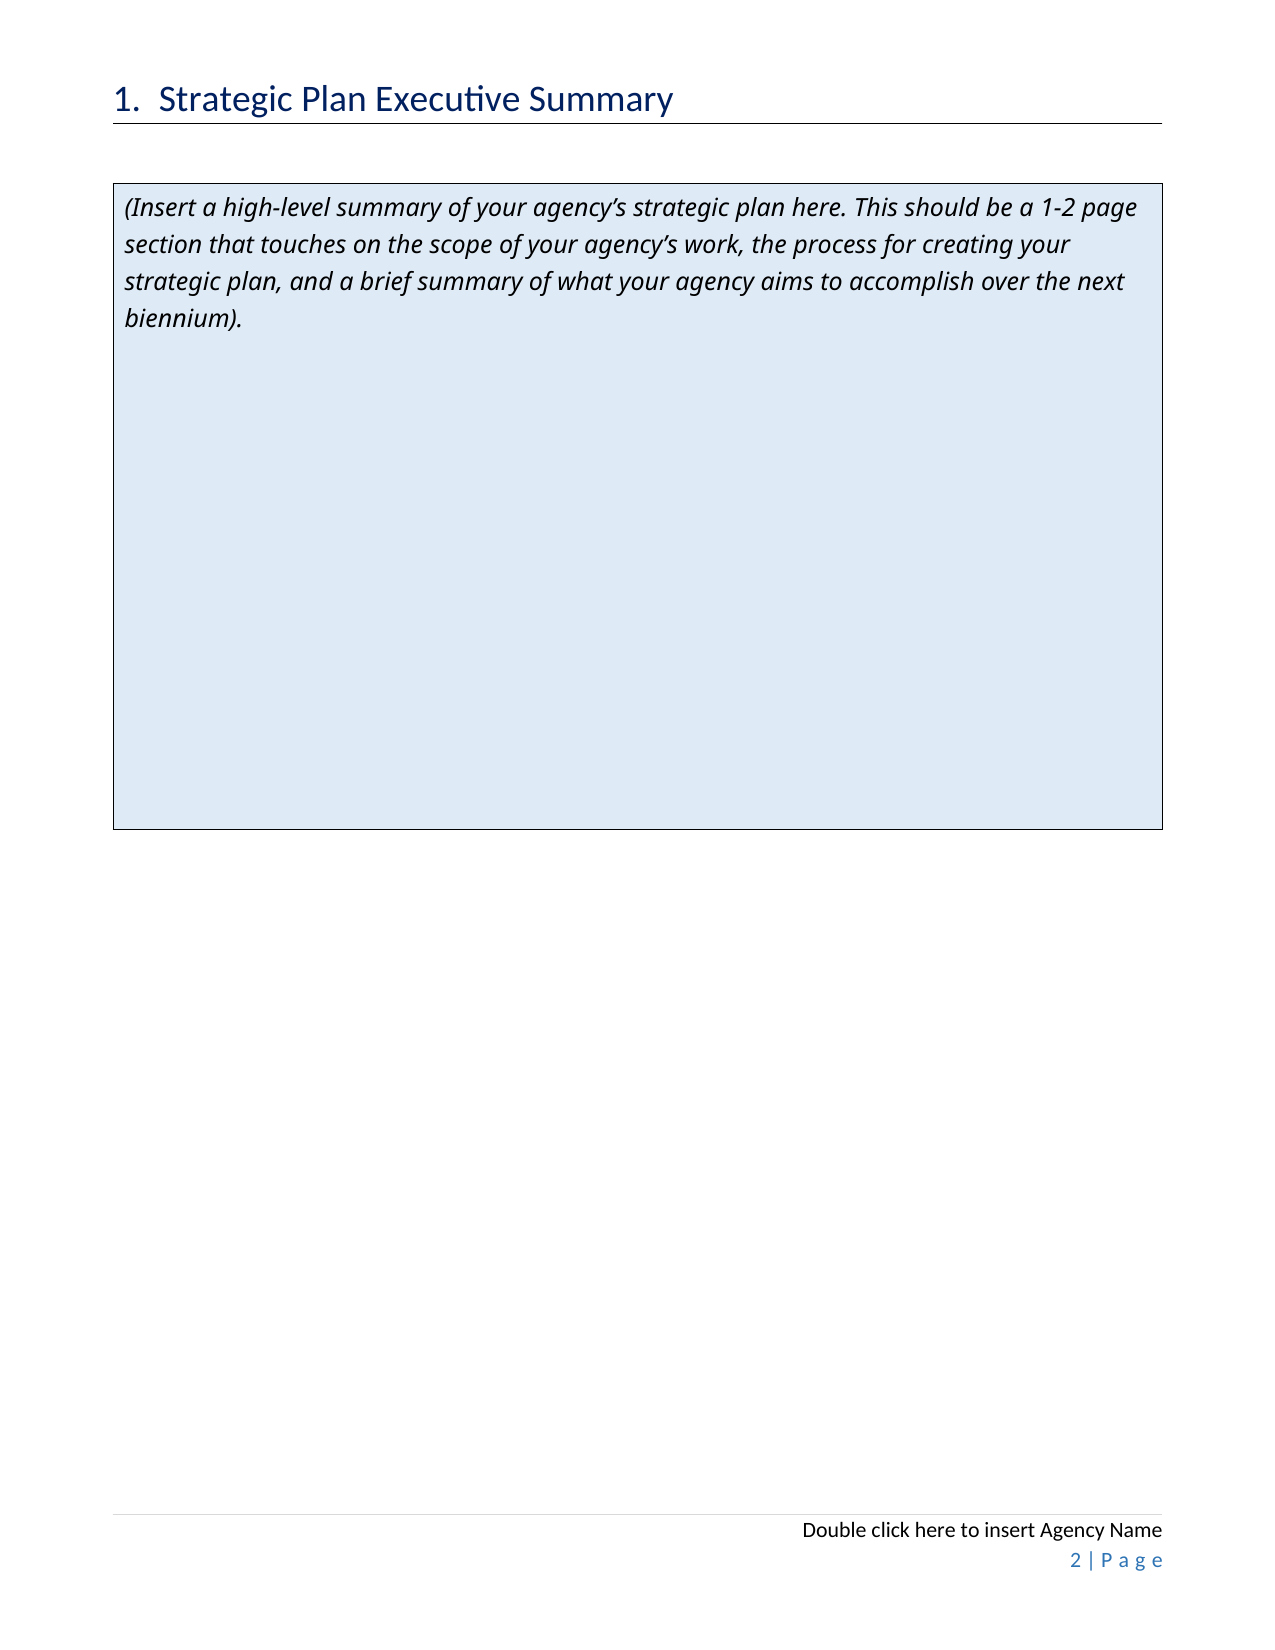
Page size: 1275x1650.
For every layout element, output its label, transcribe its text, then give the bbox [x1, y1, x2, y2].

subtitle Strategic Plan Executive Summary [112, 75, 1162, 124]
table_header (Insert a high-level summary of your agency’s strategic plan here. This should be a 1-2 page section that touches on the scope of your agency’s work, the process for creating your strategic plan, and a brief summary of what your agency aims to accomplish over the next biennium). [114, 184, 1162, 829]
